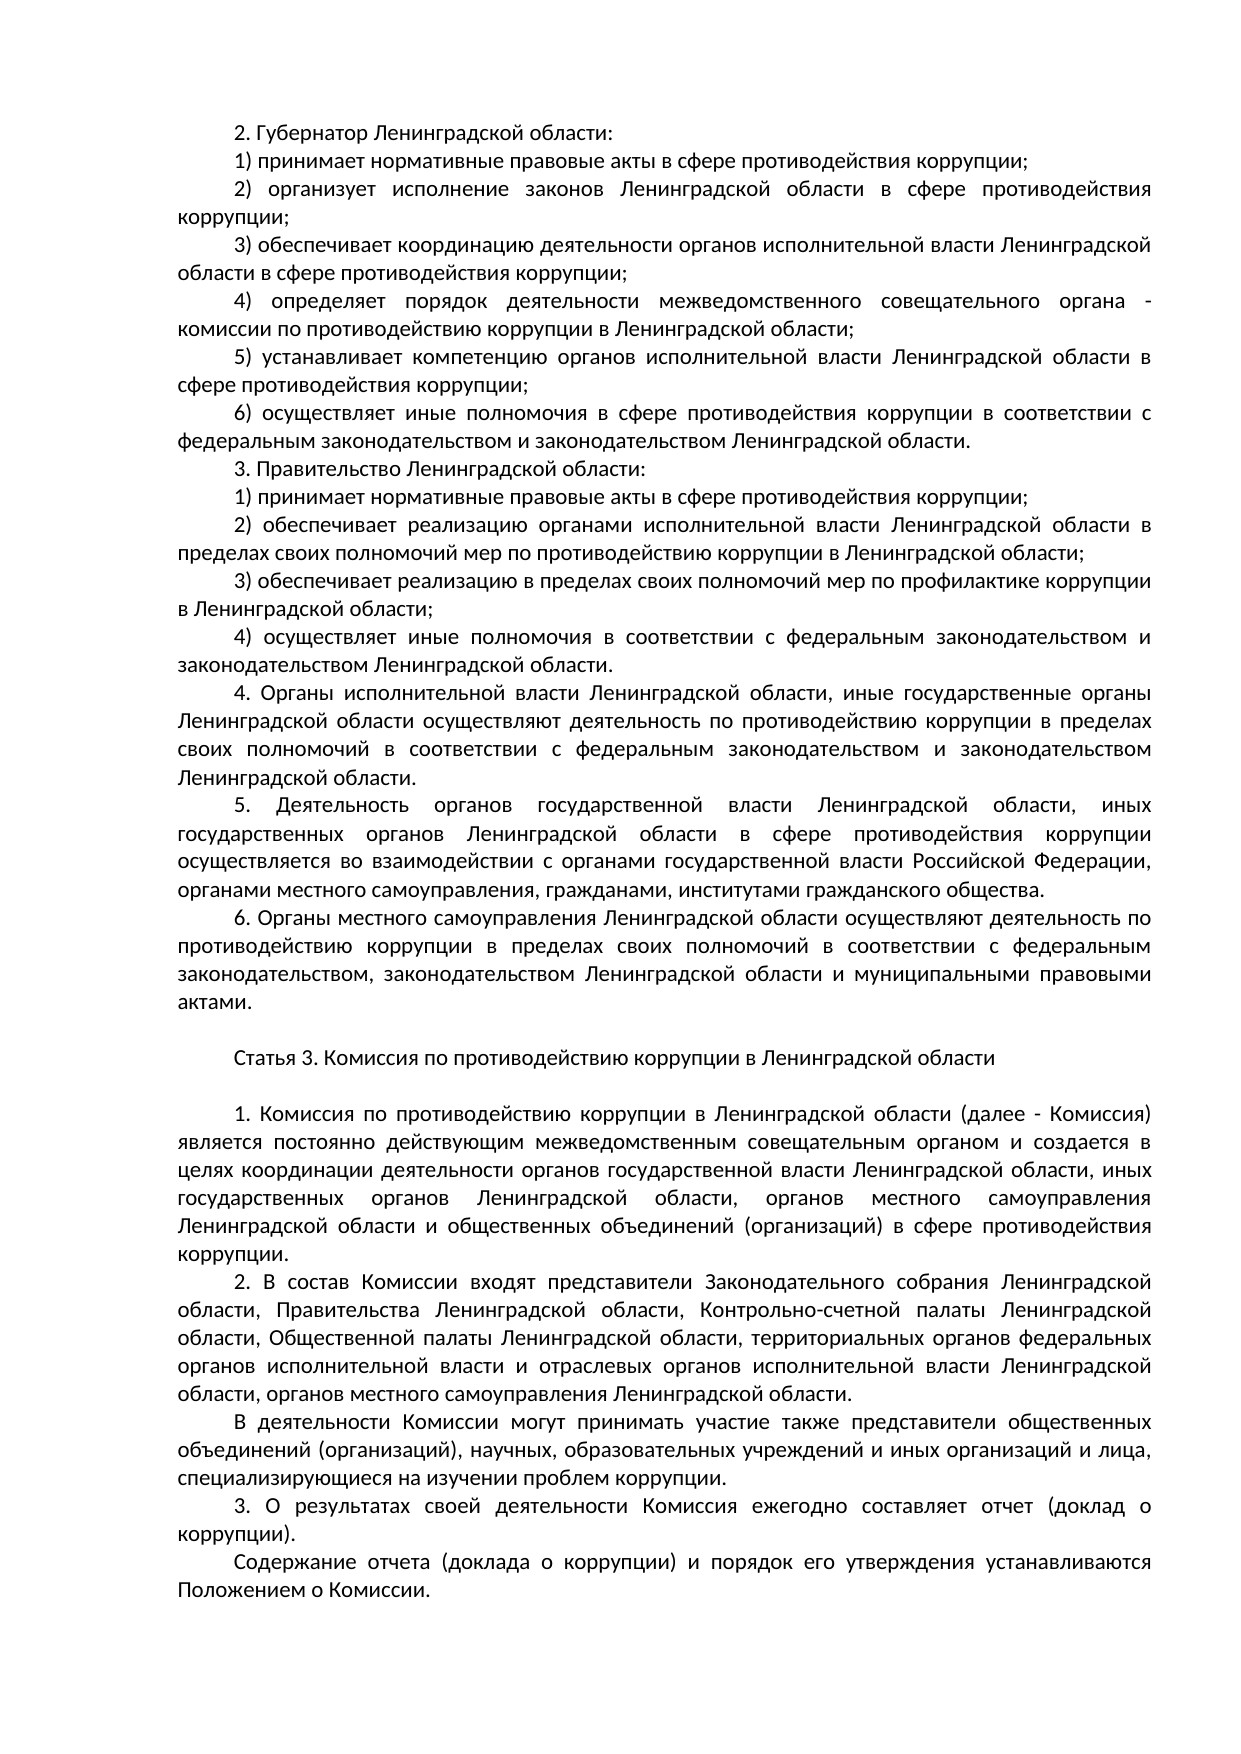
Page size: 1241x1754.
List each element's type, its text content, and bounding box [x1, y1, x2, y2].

text 5. Деятельность органов государственной власти Ленинградской области, иных государственных органов Ленинградской области в сфере противодействия коррупции осуществляется во взаимодействии с органами государственной власти Российской Федерации, органами местного самоуправления, гражданами, институтами гражданского общества. [177, 791, 1152, 903]
text 1) принимает нормативные правовые акты в сфере противодействия коррупции; [177, 482, 1152, 510]
text 6. Органы местного самоуправления Ленинградской области осуществляют деятельность по противодействию коррупции в пределах своих полномочий в соответствии с федеральным законодательством, законодательством Ленинградской области и муниципальными правовыми актами. [177, 903, 1152, 1015]
text 2) организует исполнение законов Ленинградской области в сфере противодействия коррупции; [177, 174, 1152, 230]
text 3) обеспечивает реализацию в пределах своих полномочий мер по профилактике коррупции в Ленинградской области; [177, 566, 1152, 622]
text 2. Губернатор Ленинградской области: [177, 118, 1152, 146]
text 2. В состав Комиссии входят представители Законодательного собрания Ленинградской области, Правительства Ленинградской области, Контрольно-счетной палаты Ленинградской области, Общественной палаты Ленинградской области, территориальных органов федеральных органов исполнительной власти и отраслевых органов исполнительной власти Ленинградской области, органов местного самоуправления Ленинградской области. [177, 1267, 1152, 1407]
text Статья 3. Комиссия по противодействию коррупции в Ленинградской области [177, 1043, 1152, 1071]
text 4) осуществляет иные полномочия в соответствии с федеральным законодательством и законодательством Ленинградской области. [177, 622, 1152, 678]
text 4. Органы исполнительной власти Ленинградской области, иные государственные органы Ленинградской области осуществляют деятельность по противодействию коррупции в пределах своих полномочий в соответствии с федеральным законодательством и законодательством Ленинградской области. [177, 678, 1152, 791]
text 3) обеспечивает координацию деятельности органов исполнительной власти Ленинградской области в сфере противодействия коррупции; [177, 230, 1152, 286]
text 1. Комиссия по противодействию коррупции в Ленинградской области (далее - Комиссия) является постоянно действующим межведомственным совещательным органом и создается в целях координации деятельности органов государственной власти Ленинградской области, иных государственных органов Ленинградской области, органов местного самоуправления Ленинградской области и общественных объединений (организаций) в сфере противодействия коррупции. [177, 1099, 1152, 1267]
text 3. О результатах своей деятельности Комиссия ежегодно составляет отчет (доклад о коррупции). [177, 1491, 1152, 1547]
text 2) обеспечивает реализацию органами исполнительной власти Ленинградской области в пределах своих полномочий мер по противодействию коррупции в Ленинградской области; [177, 510, 1152, 566]
text 4) определяет порядок деятельности межведомственного совещательного органа - комиссии по противодействию коррупции в Ленинградской области; [177, 286, 1152, 342]
text В деятельности Комиссии могут принимать участие также представители общественных объединений (организаций), научных, образовательных учреждений и иных организаций и лица, специализирующиеся на изучении проблем коррупции. [177, 1407, 1152, 1491]
text Содержание отчета (доклада о коррупции) и порядок его утверждения устанавливаются Положением о Комиссии. [177, 1547, 1152, 1603]
text 6) осуществляет иные полномочия в сфере противодействия коррупции в соответствии с федеральным законодательством и законодательством Ленинградской области. [177, 398, 1152, 454]
text 3. Правительство Ленинградской области: [177, 454, 1152, 482]
text 1) принимает нормативные правовые акты в сфере противодействия коррупции; [177, 146, 1152, 174]
text 5) устанавливает компетенцию органов исполнительной власти Ленинградской области в сфере противодействия коррупции; [177, 342, 1152, 398]
